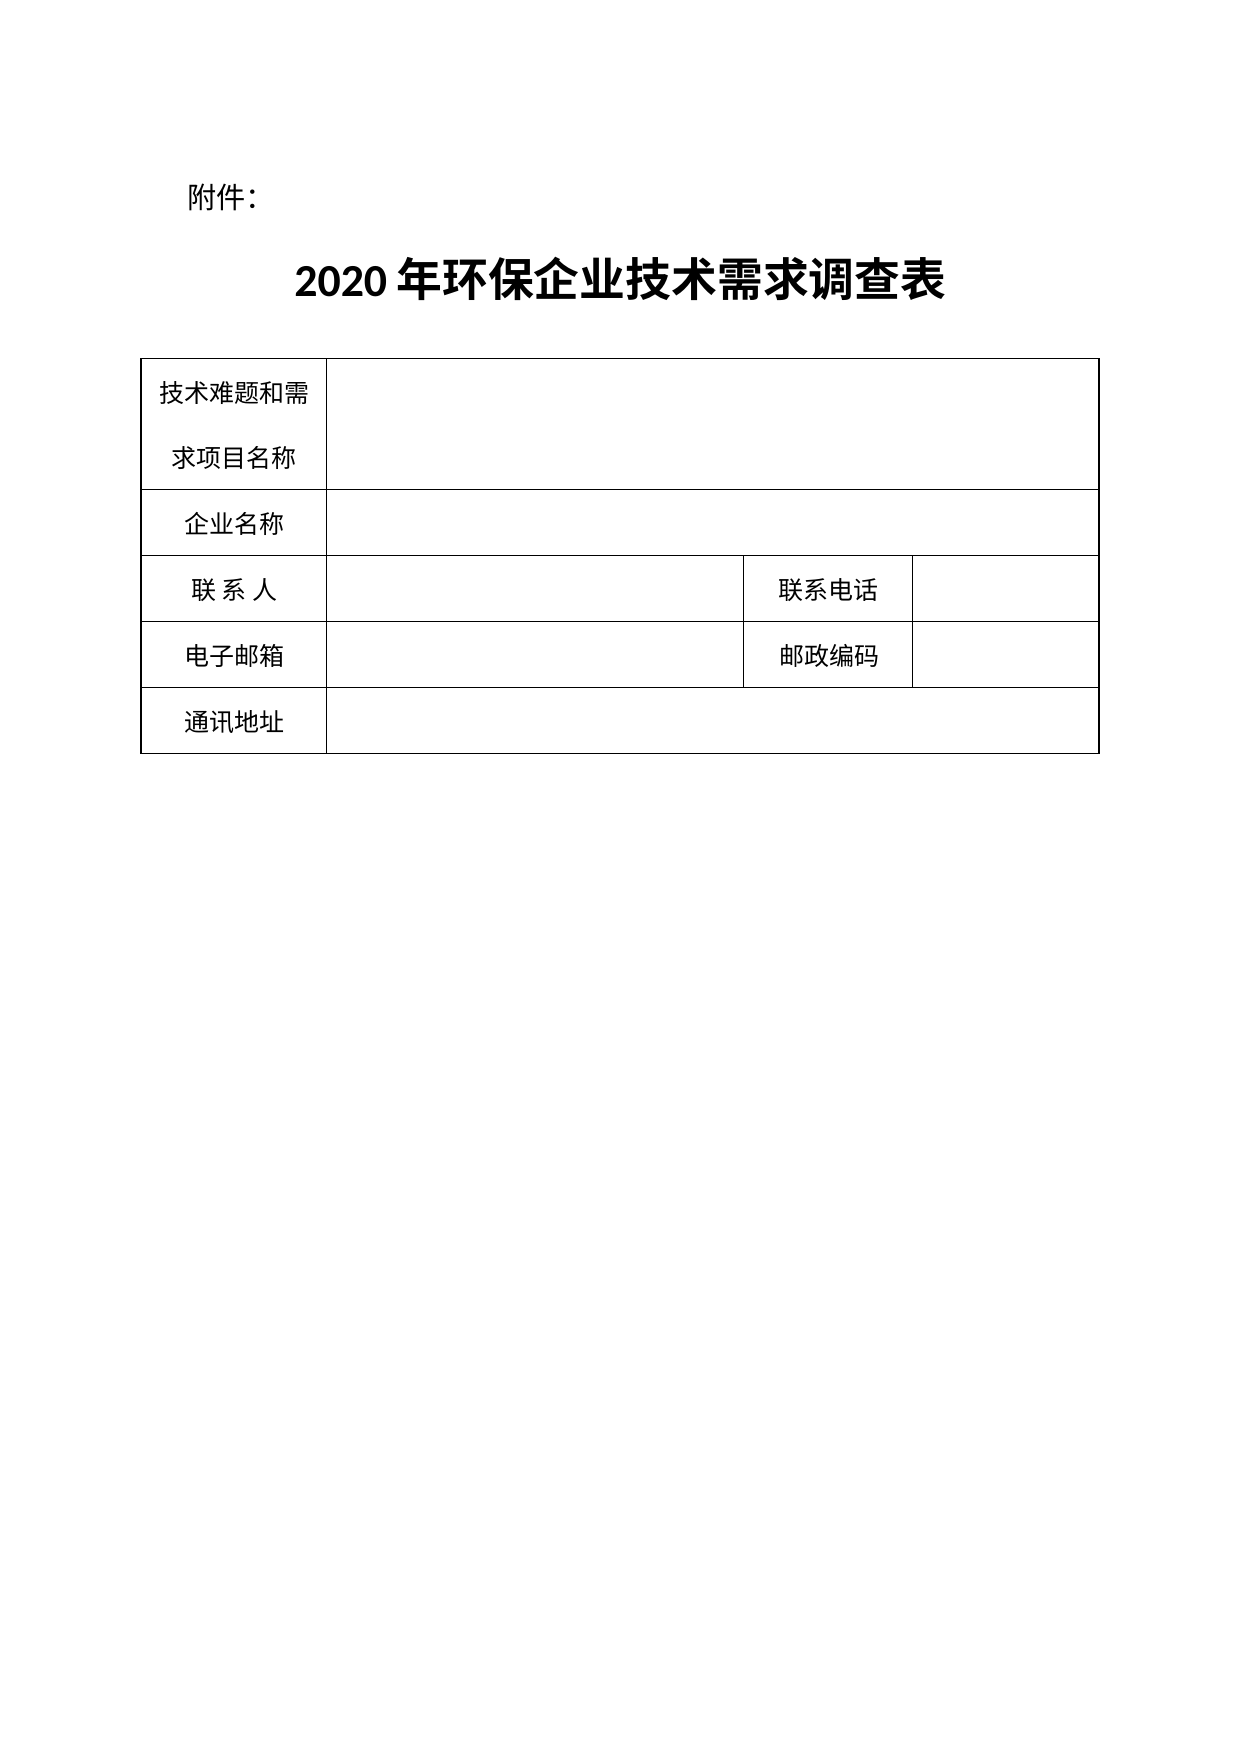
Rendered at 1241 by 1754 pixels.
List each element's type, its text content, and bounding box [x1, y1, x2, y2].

table_cell [913, 622, 1098, 687]
table_cell [327, 622, 743, 687]
table_header [327, 359, 1098, 489]
table_cell [327, 556, 743, 621]
table_cell 电子邮箱 [142, 622, 326, 687]
table_cell 企业名称 [142, 490, 326, 555]
table_cell 联 系 人 [142, 556, 326, 621]
text 附件： [187, 163, 1053, 228]
table_cell 通讯地址 [142, 688, 326, 753]
text 2020年环保企业技术需求调查表 [187, 228, 1053, 326]
table_cell 邮政编码 [744, 622, 912, 687]
table_header 技术难题和需求项目名称 [142, 359, 326, 489]
table_cell [327, 688, 1098, 753]
table_cell [327, 490, 1098, 555]
table_cell [913, 556, 1098, 621]
table_cell 联系电话 [744, 556, 912, 621]
